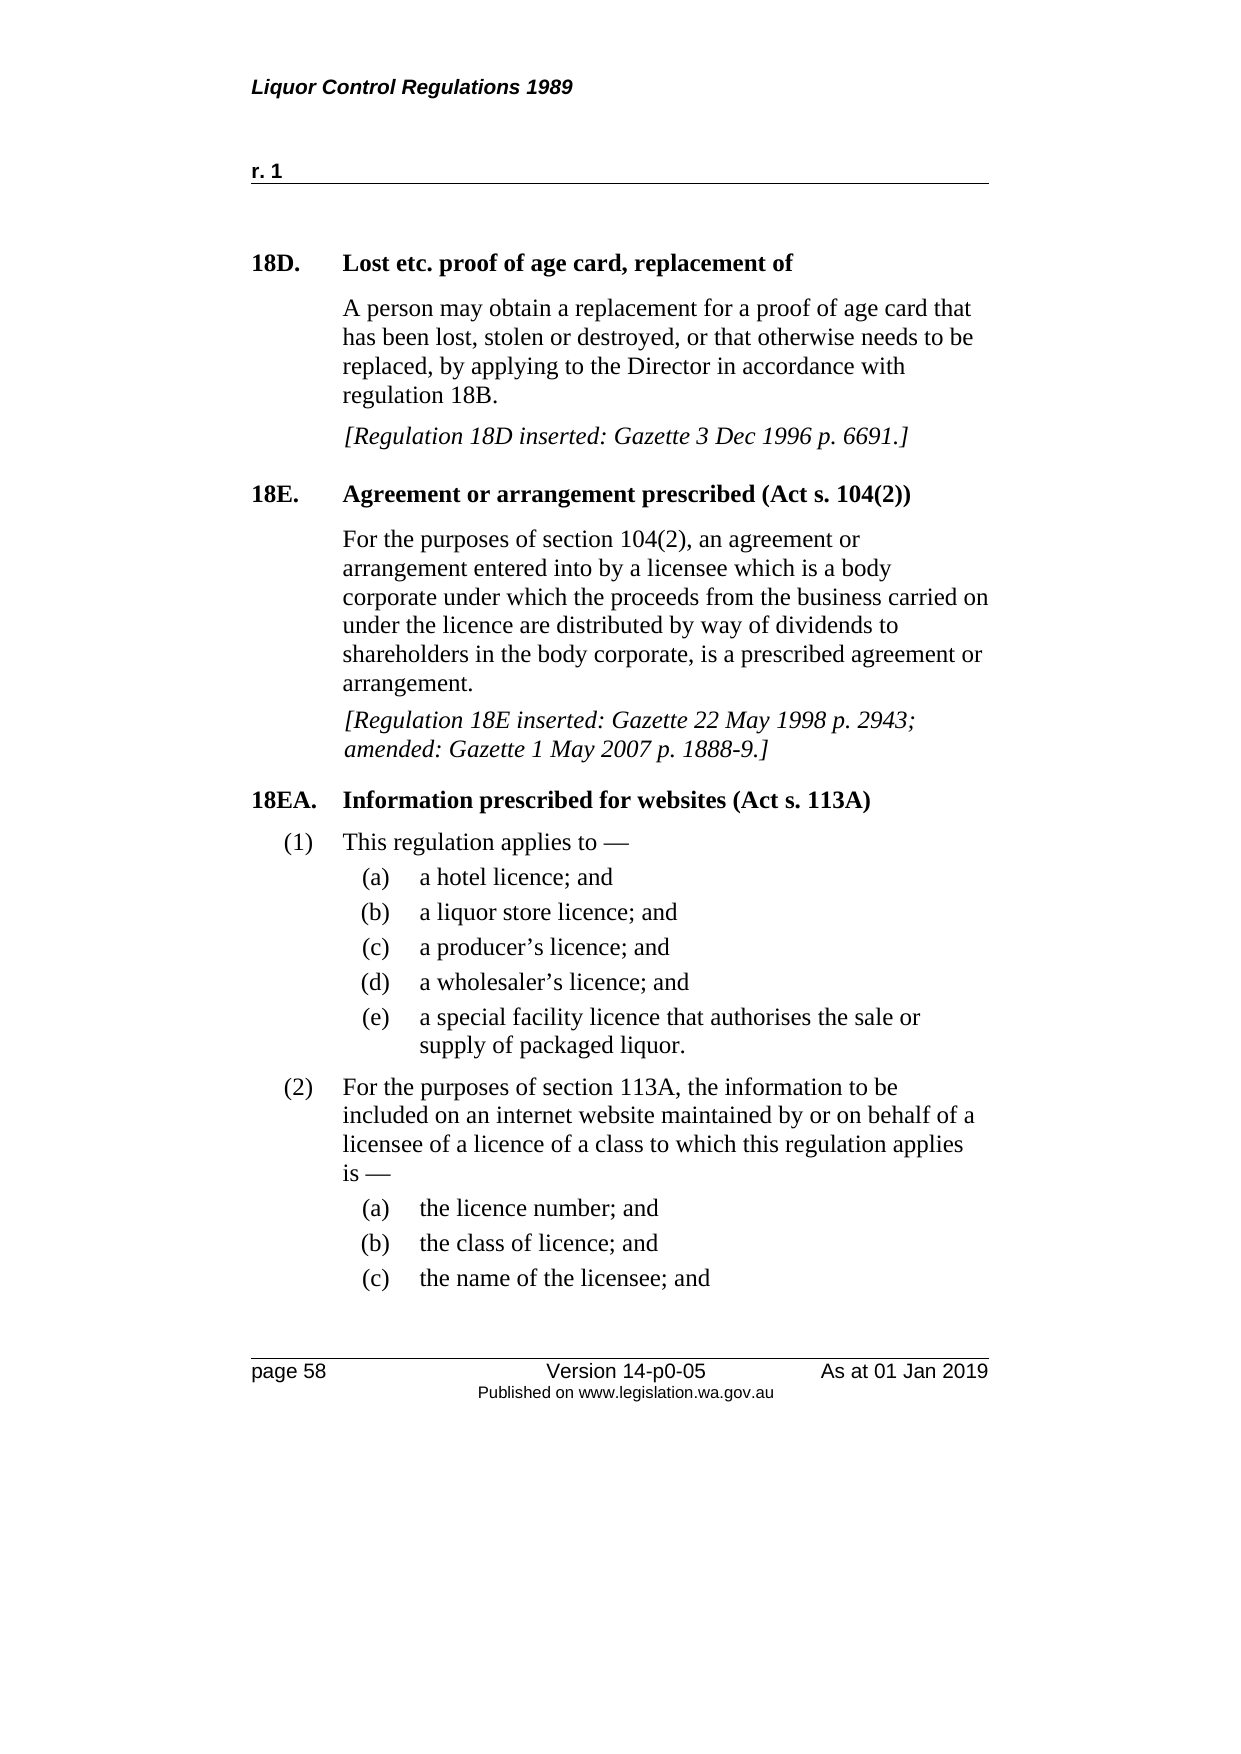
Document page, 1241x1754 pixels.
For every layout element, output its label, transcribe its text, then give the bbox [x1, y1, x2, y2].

text (c) a producer’s licence; and [251, 932, 989, 961]
text For the purposes of section 104(2), an agreement or arrangement entered into by a licensee which is a body corporate under which the proceeds from the business carried on under the licence are distributed by way of dividends to shareholders in the body corporate, is a prescribed agreement or arrangement. [251, 524, 989, 697]
text (d) a wholesaler’s licence; and [251, 967, 989, 996]
text (1) This regulation applies to — [251, 827, 989, 856]
text (a) the licence number; and [251, 1193, 989, 1222]
subtitle 18EA. Information prescribed for websites (Act s. 113A) [251, 786, 989, 814]
text [Regulation 18D inserted: Gazette 3 Dec 1996 p. 6691.] [251, 421, 989, 450]
text (a) a hotel licence; and [251, 862, 989, 891]
text (b) the class of licence; and [251, 1228, 989, 1257]
text A person may obtain a replacement for a proof of age card that has been lost, stolen or destroyed, or that otherwise needs to be replaced, by applying to the Director in accordance with regulation 18B. [251, 293, 989, 408]
text (e) a special facility licence that authorises the sale or supply of packaged liquor. [251, 1002, 989, 1059]
text (b) a liquor store licence; and [251, 897, 989, 926]
subtitle 18D. Lost etc. proof of age card, replacement of [251, 248, 989, 277]
subtitle 18E. Agreement or arrangement prescribed (Act s. 104(2)) [251, 479, 989, 508]
text [Regulation 18E inserted: Gazette 22 May 1998 p. 2943; amended: Gazette 1 May 2007 p. 1888-9.] [251, 705, 989, 763]
text (2) For the purposes of section 113A, the information to be included on an internet website maintained by or on behalf of a licensee of a licence of a class to which this regulation applies is — [251, 1072, 989, 1187]
text (c) the name of the licensee; and [251, 1263, 989, 1292]
